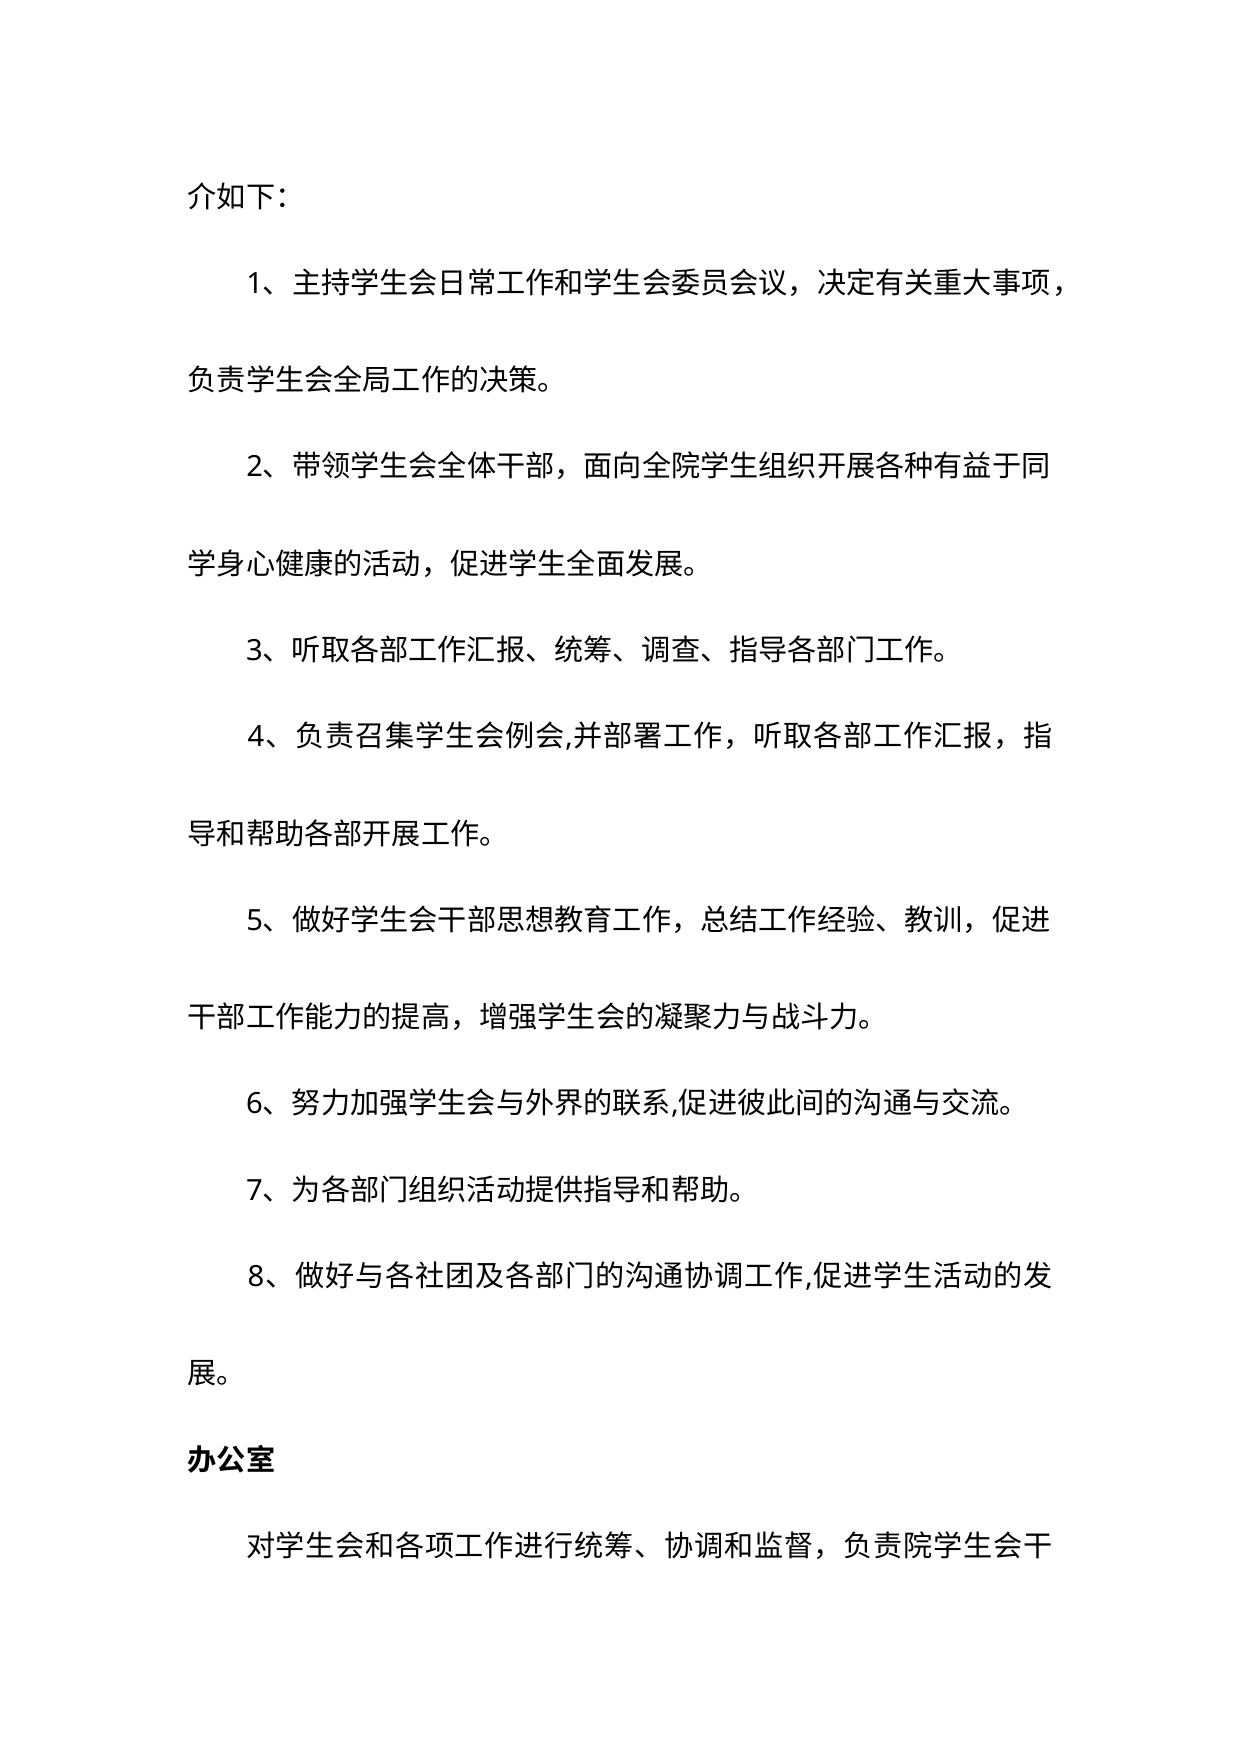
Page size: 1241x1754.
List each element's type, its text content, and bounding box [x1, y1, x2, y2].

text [187, 1511, 1053, 1576]
text 办公室 [187, 1425, 1053, 1490]
text 1、主持学生会日常工作和学生会委员会议，决定有关重大事项，负责学生会全局工作的决策。 [187, 248, 1053, 411]
text 3、听取各部工作汇报、统筹、调查、指导各部门工作。 [187, 615, 1053, 680]
text 8、做好与各社团及各部门的沟通协调工作,促进学生活动的发展。 [187, 1241, 1053, 1404]
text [187, 162, 1053, 227]
text 4、负责召集学生会例会,并部署工作，听取各部工作汇报，指导和帮助各部开展工作。 [187, 702, 1053, 864]
text 5、做好学生会干部思想教育工作，总结工作经验、教训，促进干部工作能力的提高，增强学生会的凝聚力与战斗力。 [187, 885, 1053, 1048]
text 2、带领学生会全体干部，面向全院学生组织开展各种有益于同学身心健康的活动，促进学生全面发展。 [187, 432, 1053, 594]
text 6、努力加强学生会与外界的联系,促进彼此间的沟通与交流。 [187, 1069, 1053, 1134]
text 7、为各部门组织活动提供指导和帮助。 [187, 1155, 1053, 1220]
